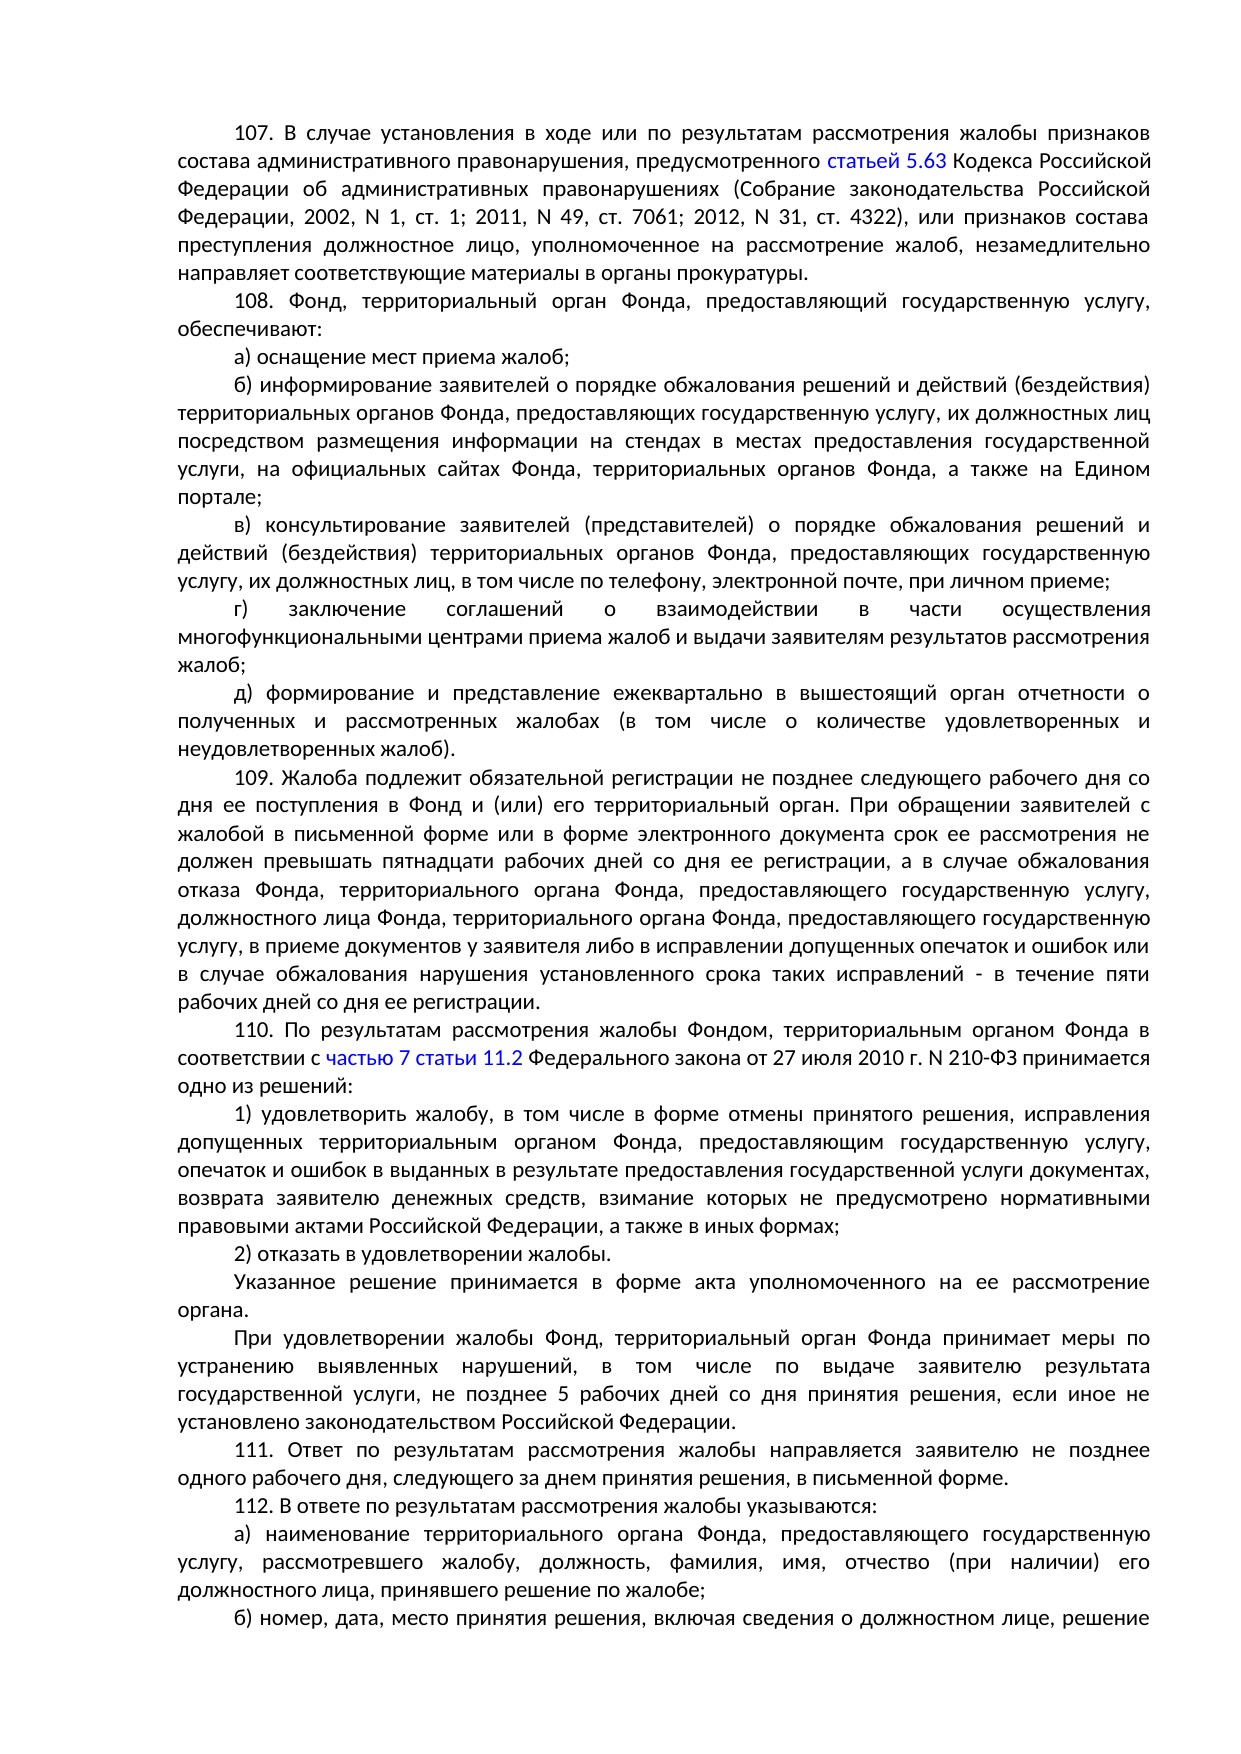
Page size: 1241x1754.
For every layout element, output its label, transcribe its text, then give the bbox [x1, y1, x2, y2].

text д) формирование и представление ежеквартально в вышестоящий орган отчетности о полученных и рассмотренных жалобах (в том числе о количестве удовлетворенных и неудовлетворенных жалоб). [177, 678, 1152, 763]
text 1) удовлетворить жалобу, в том числе в форме отмены принятого решения, исправления допущенных территориальным органом Фонда, предоставляющим государственную услугу, опечаток и ошибок в выданных в результате предоставления государственной услуги документах, возврата заявителю денежных средств, взимание которых не предусмотрено нормативными правовыми актами Российской Федерации, а также в иных формах; [177, 1099, 1152, 1239]
text 2) отказать в удовлетворении жалобы. [177, 1239, 1152, 1267]
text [177, 1603, 1152, 1631]
text а) наименование территориального органа Фонда, предоставляющего государственную услугу, рассмотревшего жалобу, должность, фамилия, имя, отчество (при наличии) его должностного лица, принявшего решение по жалобе; [177, 1519, 1152, 1603]
text Указанное решение принимается в форме акта уполномоченного на ее рассмотрение органа. [177, 1267, 1152, 1323]
text 107. В случае установления в ходе или по результатам рассмотрения жалобы признаков состава административного правонарушения, предусмотренного статьей 5.63 Кодекса Российской Федерации об административных правонарушениях (Собрание законодательства Российской Федерации, 2002, N 1, ст. 1; 2011, N 49, ст. 7061; 2012, N 31, ст. 4322), или признаков состава преступления должностное лицо, уполномоченное на рассмотрение жалоб, незамедлительно направляет соответствующие материалы в органы прокуратуры. [177, 118, 1152, 286]
text 109. Жалоба подлежит обязательной регистрации не позднее следующего рабочего дня со дня ее поступления в Фонд и (или) его территориальный орган. При обращении заявителей с жалобой в письменной форме или в форме электронного документа срок ее рассмотрения не должен превышать пятнадцати рабочих дней со дня ее регистрации, а в случае обжалования отказа Фонда, территориального органа Фонда, предоставляющего государственную услугу, должностного лица Фонда, территориального органа Фонда, предоставляющего государственную услугу, в приеме документов у заявителя либо в исправлении допущенных опечаток и ошибок или в случае обжалования нарушения установленного срока таких исправлений - в течение пяти рабочих дней со дня ее регистрации. [177, 763, 1152, 1015]
text 111. Ответ по результатам рассмотрения жалобы направляется заявителю не позднее одного рабочего дня, следующего за днем принятия решения, в письменной форме. [177, 1435, 1152, 1491]
text в) консультирование заявителей (представителей) о порядке обжалования решений и действий (бездействия) территориальных органов Фонда, предоставляющих государственную услугу, их должностных лиц, в том числе по телефону, электронной почте, при личном приеме; [177, 510, 1152, 594]
text а) оснащение мест приема жалоб; [177, 342, 1152, 370]
text г) заключение соглашений о взаимодействии в части осуществления многофункциональными центрами приема жалоб и выдачи заявителям результатов рассмотрения жалоб; [177, 594, 1152, 678]
text б) информирование заявителей о порядке обжалования решений и действий (бездействия) территориальных органов Фонда, предоставляющих государственную услугу, их должностных лиц посредством размещения информации на стендах в местах предоставления государственной услуги, на официальных сайтах Фонда, территориальных органов Фонда, а также на Едином портале; [177, 370, 1152, 510]
text При удовлетворении жалобы Фонд, территориальный орган Фонда принимает меры по устранению выявленных нарушений, в том числе по выдаче заявителю результата государственной услуги, не позднее 5 рабочих дней со дня принятия решения, если иное не установлено законодательством Российской Федерации. [177, 1323, 1152, 1435]
text 112. В ответе по результатам рассмотрения жалобы указываются: [177, 1491, 1152, 1519]
text 110. По результатам рассмотрения жалобы Фондом, территориальным органом Фонда в соответствии с частью 7 статьи 11.2 Федерального закона от 27 июля 2010 г. N 210-ФЗ принимается одно из решений: [177, 1015, 1152, 1099]
text 108. Фонд, территориальный орган Фонда, предоставляющий государственную услугу, обеспечивают: [177, 286, 1152, 342]
